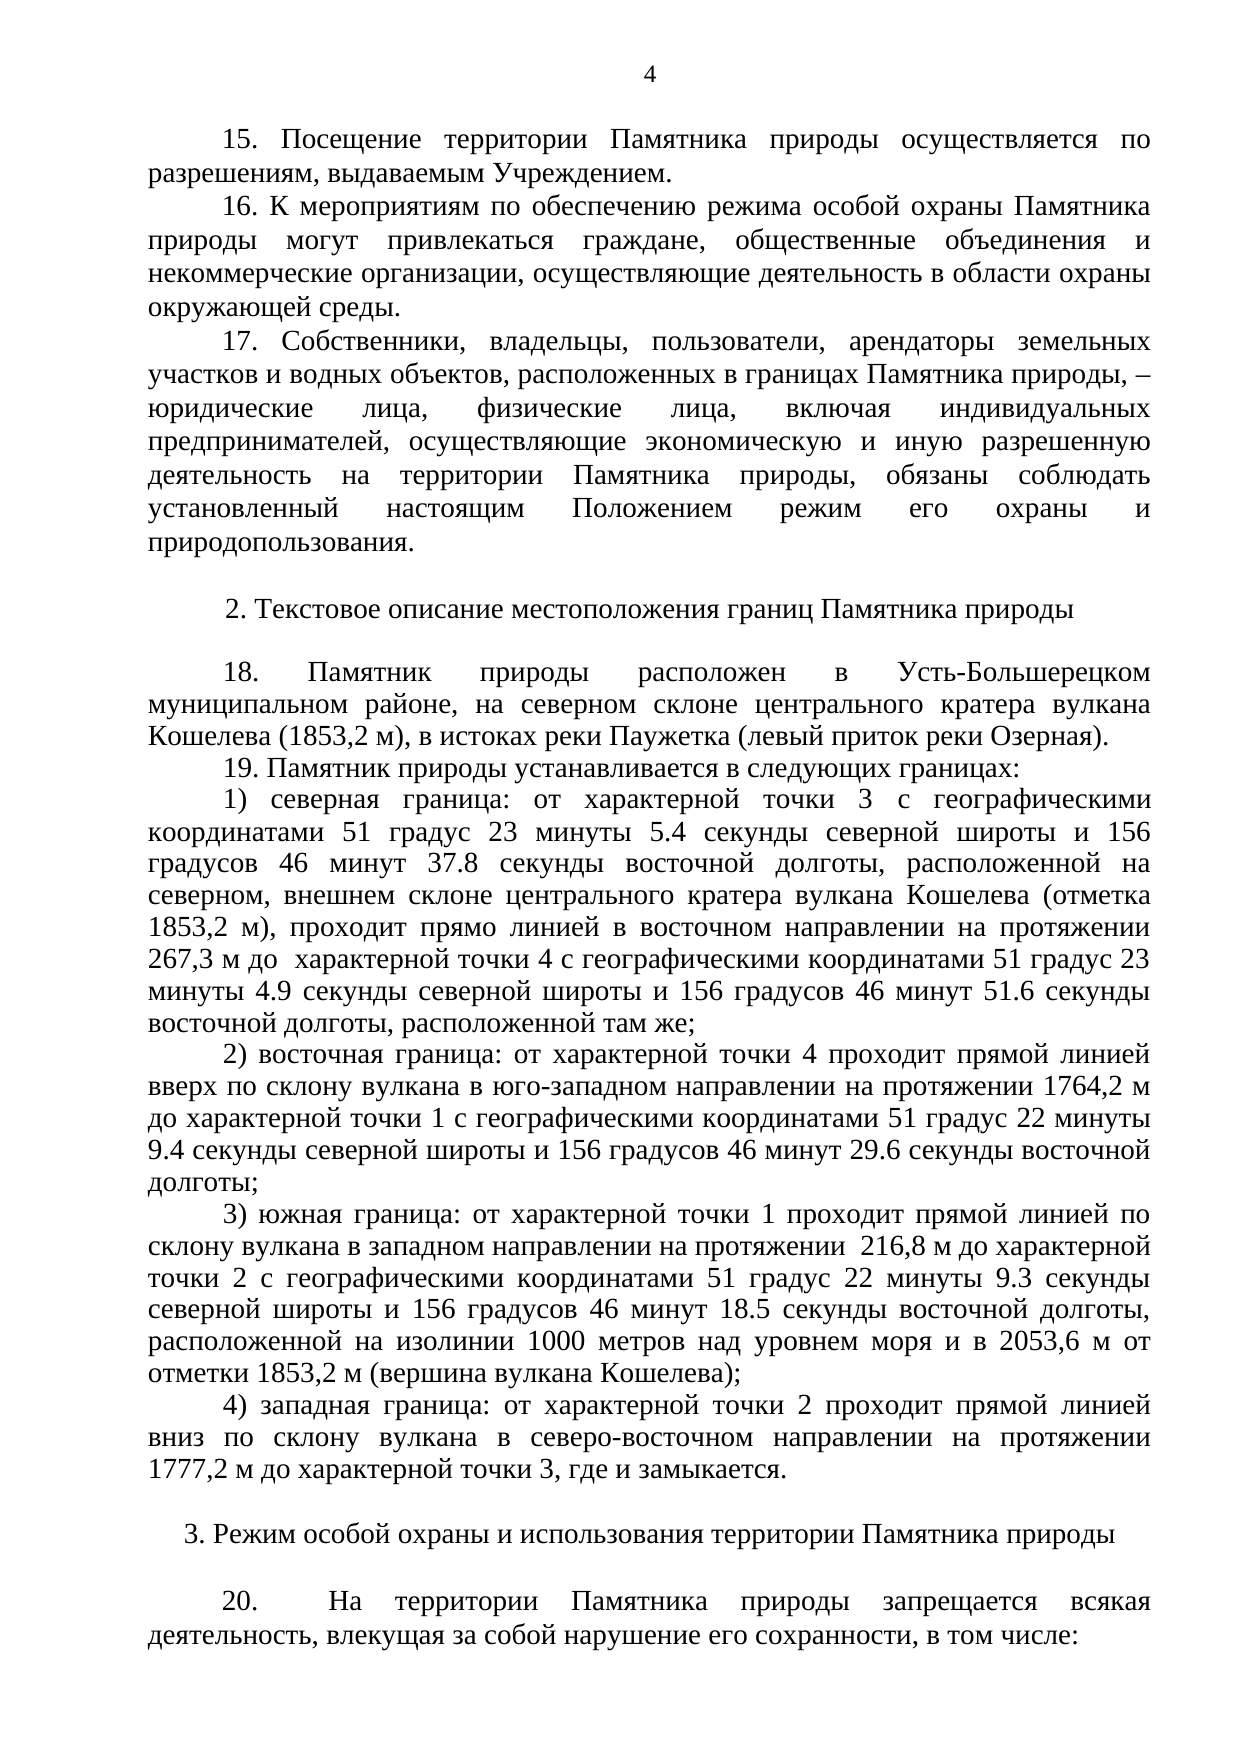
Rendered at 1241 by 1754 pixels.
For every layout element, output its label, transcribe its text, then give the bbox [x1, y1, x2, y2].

list 3. Режим особой охраны и использования территории Памятника природы [148, 1516, 1152, 1550]
text 18. Памятник природы расположен в Усть-Большерецком муниципальном районе, на северном склоне центрального кратера вулкана Кошелева (1853,2 м), в истоках реки Паужетка (левый приток реки Озерная). [148, 656, 1152, 752]
text 17. Собственники, владельцы, пользователи, арендаторы земельных участков и водных объектов, расположенных в границах Памятника природы, – юридические лица, физические лица, включая индивидуальных предпринимателей, осуществляющие экономическую и иную разрешенную деятельность на территории Памятника природы, обязаны соблюдать установленный настоящим Положением режим его охраны и природопользования. [148, 323, 1152, 557]
text 15. Посещение территории Памятника природы осуществляется по разрешениям, выдаваемым Учреждением. [148, 121, 1152, 188]
list На территории Памятника природы запрещается всякая деятельность, влекущая за собой нарушение его сохранности, в том числе: [148, 1583, 1152, 1650]
list 2. Текстовое описание местоположения границ Памятника природы [148, 591, 1152, 624]
text 19. Памятник природы устанавливается в следующих границах: [148, 752, 1152, 783]
text 4) западная граница: от характерной точки 2 проходит прямой линией вниз по склону вулкана в северо-восточном направлении на протяжении 1777,2 м до характерной точки 3, где и замыкается. [148, 1389, 1152, 1484]
text 16. К мероприятиям по обеспечению режима особой охраны Памятника природы могут привлекаться граждане, общественные объединения и некоммерческие организации, осуществляющие деятельность в области охраны окружающей среды. [148, 188, 1152, 323]
text 2) восточная граница: от характерной точки 4 проходит прямой линией вверх по склону вулкана в юго-западном направлении на протяжении 1764,2 м до характерной точки 1 с географическими координатами 51 градус 22 минуты 9.4 секунды северной широты и 156 градусов 46 минут 29.6 секунды восточной долготы; [148, 1038, 1152, 1198]
text 3) южная граница: от характерной точки 1 проходит прямой линией по склону вулкана в западном направлении на протяжении 216,8 м до характерной точки 2 с географическими координатами 51 градус 22 минуты 9.3 секунды северной широты и 156 градусов 46 минут 18.5 секунды восточной долготы, расположенной на изолинии 1000 метров над уровнем моря и в 2053,6 м от отметки 1853,2 м (вершина вулкана Кошелева); [148, 1198, 1152, 1389]
text 1) северная граница: от характерной точки 3 с географическими координатами 51 градус 23 минуты 5.4 секунды северной широты и 156 градусов 46 минут 37.8 секунды восточной долготы, расположенной на северном, внешнем склоне центрального кратера вулкана Кошелева (отметка 1853,2 м), проходит прямо линией в восточном направлении на протяжении 267,3 м до характерной точки 4 с географическими координатами 51 градус 23 минуты 4.9 секунды северной широты и 156 градусов 46 минут 51.6 секунды восточной долготы, расположенной там же; [148, 783, 1152, 1038]
